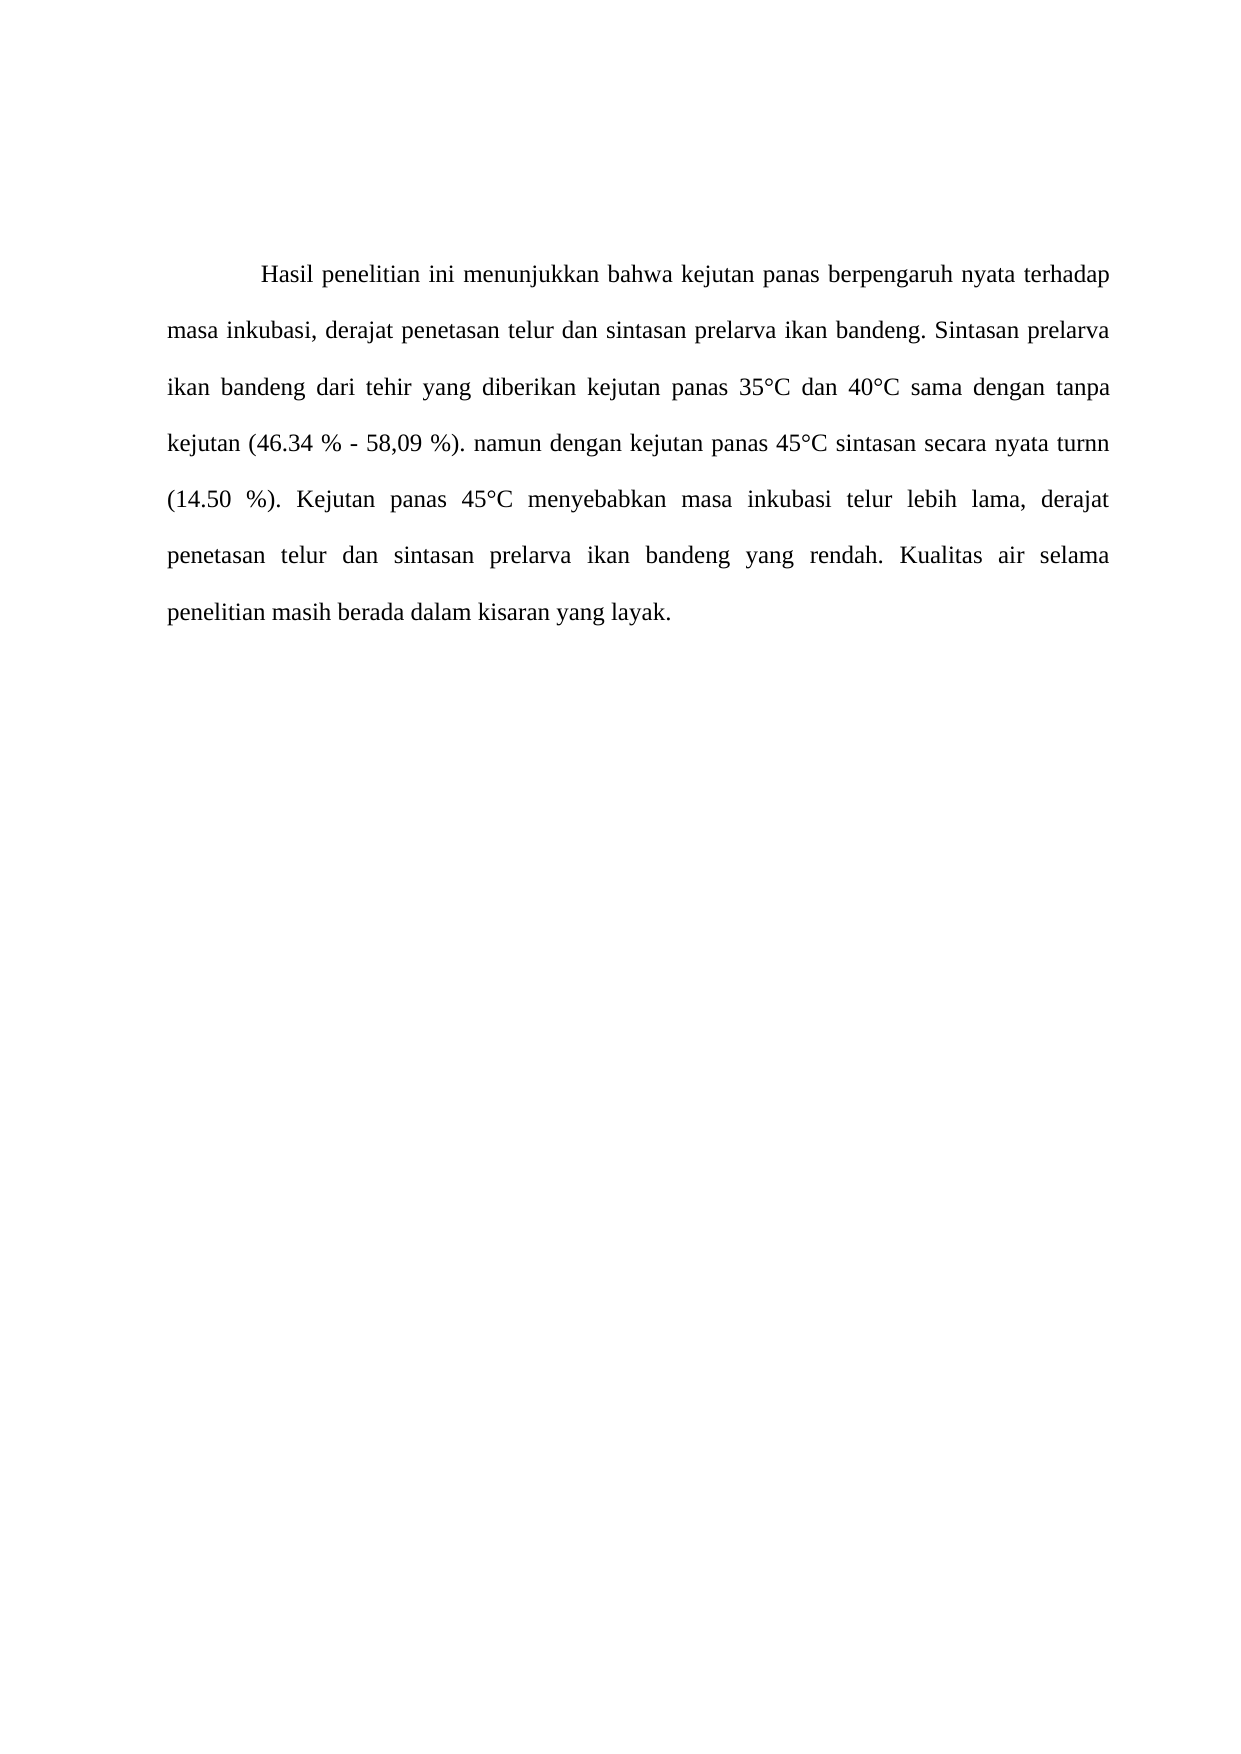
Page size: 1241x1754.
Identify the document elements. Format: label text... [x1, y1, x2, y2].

text Hasil penelitian ini menunjukkan bahwa kejutan panas berpengaruh nyata terhadap masa inkubasi, derajat penetasan telur dan sintasan prelarva ikan bandeng. Sintasan prelarva ikan bandeng dari tehir yang diberikan kejutan panas 35°C dan 40°C sama dengan tanpa kejutan (46.34 % - 58,09 %). namun dengan kejutan panas 45°C sintasan secara nyata turnn (14.50 %). Kejutan panas 45°C menyebabkan masa inkubasi telur lebih lama, derajat penetasan telur dan sintasan prelarva ikan bandeng yang rendah. Kualitas air selama penelitian masih berada dalam kisaran yang layak. [167, 237, 1111, 631]
